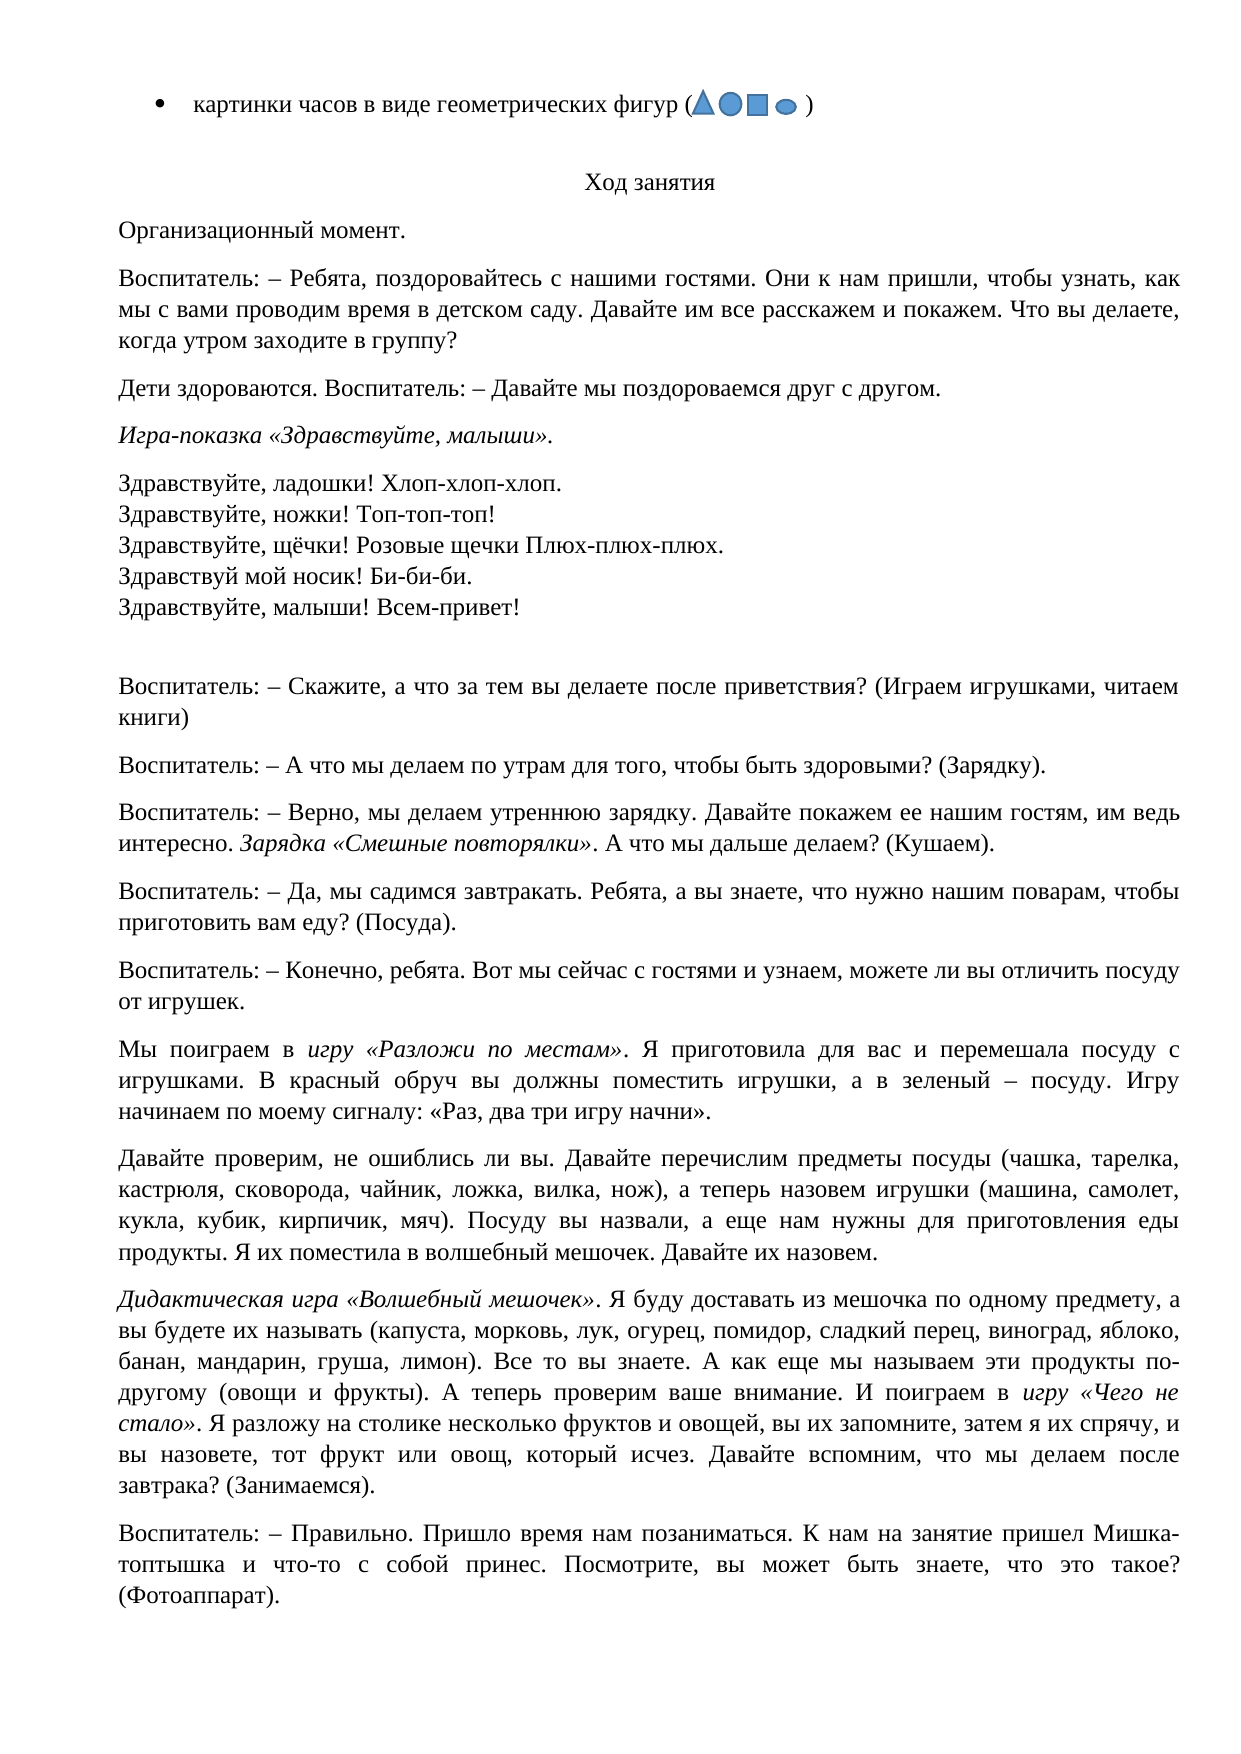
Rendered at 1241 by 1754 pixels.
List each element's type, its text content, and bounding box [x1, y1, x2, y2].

text Мы поиграем в игру «Разложи по местам». Я приготовила для вас и перемешала посуду с игрушками. В красный обруч вы должны поместить игрушки, а в зеленый – посуду. Игру начинаем по моему сигналу: «Раз, два три игру начни». [118, 1034, 1181, 1124]
text Давайте проверим, не ошиблись ли вы. Давайте перечислим предметы посуды (чашка, тарелка, кастрюля, сковорода, чайник, ложка, вилка, нож), а теперь назовем игрушки (машина, самолет, кукла, кубик, кирпичик, мяч). Посуду вы назвали, а еще нам нужны для приготовления еды продукты. Я их поместила в волшебный мешочек. Давайте их назовем. [118, 1143, 1181, 1265]
text Дети здороваются. Воспитатель: – Давайте мы поздороваемся друг с другом. [118, 373, 1181, 401]
text Воспитатель: – Ребята, поздоровайтесь с нашими гостями. Они к нам пришли, чтобы узнать, как мы с вами проводим время в детском саду. Давайте им все расскажем и покажем. Что вы делаете, когда утром заходите в группу? [118, 263, 1181, 354]
text Воспитатель: – Да, мы садимся завтракать. Ребята, а вы знаете, что нужно нашим поварам, чтобы приготовить вам еду? (Посуда). [118, 876, 1181, 936]
text Здравствуй мой носик! Би-би-би. [118, 561, 1181, 590]
text Здравствуйте, малыши! Всем-привет! [118, 592, 1181, 621]
text Воспитатель: – Правильно. Пришло время нам позаниматься. К нам на занятие пришел Мишка-топтышка и что-то с собой принес. Посмотрите, вы может быть знаете, что это такое? (Фотоаппарат). [118, 1518, 1181, 1609]
text Здравствуйте, ножки! Топ-топ-топ! [118, 499, 1181, 528]
text Воспитатель: – Верно, мы делаем утреннюю зарядку. Давайте покажем ее нашим гостям, им ведь интересно. Зарядка «Смешные повторялки». А что мы дальше делаем? (Кушаем). [118, 797, 1181, 857]
list картинки часов в виде геометрических фигур ( ) [156, 89, 1181, 117]
text Организационный момент. [118, 215, 1181, 244]
text Воспитатель: – Конечно, ребята. Вот мы сейчас с гостями и узнаем, можете ли вы отличить посуду от игрушек. [118, 955, 1181, 1015]
text Игра-показка «Здравствуйте, малыши». [118, 420, 1181, 449]
text Здравствуйте, щёчки! Розовые щечки Плюх-плюх-плюх. [118, 530, 1181, 559]
text Здравствуйте, ладошки! Хлоп-хлоп-хлоп. [118, 468, 1181, 497]
text Воспитатель: – А что мы делаем по утрам для того, чтобы быть здоровыми? (Зарядку). [118, 750, 1181, 778]
text Ход занятия [118, 167, 1181, 196]
text Дидактическая игра «Волшебный мешочек». Я буду доставать из мешочка по одному предмету, а вы будете их называть (капуста, морковь, лук, огурец, помидор, сладкий перец, виноград, яблоко, банан, мандарин, груша, лимон). Все то вы знаете. А как еще мы называем эти продукты по-другому (овощи и фрукты). А теперь проверим ваше внимание. И поиграем в игру «Чего не стало». Я разложу на столике несколько фруктов и овощей, вы их запомните, затем я их спрячу, и вы назовете, тот фрукт или овощ, который исчез. Давайте вспомним, что мы делаем после завтрака? (Занимаемся). [118, 1284, 1181, 1499]
text Воспитатель: – Скажите, а что за тем вы делаете после приветствия? (Играем игрушками, читаем книги) [118, 671, 1181, 731]
